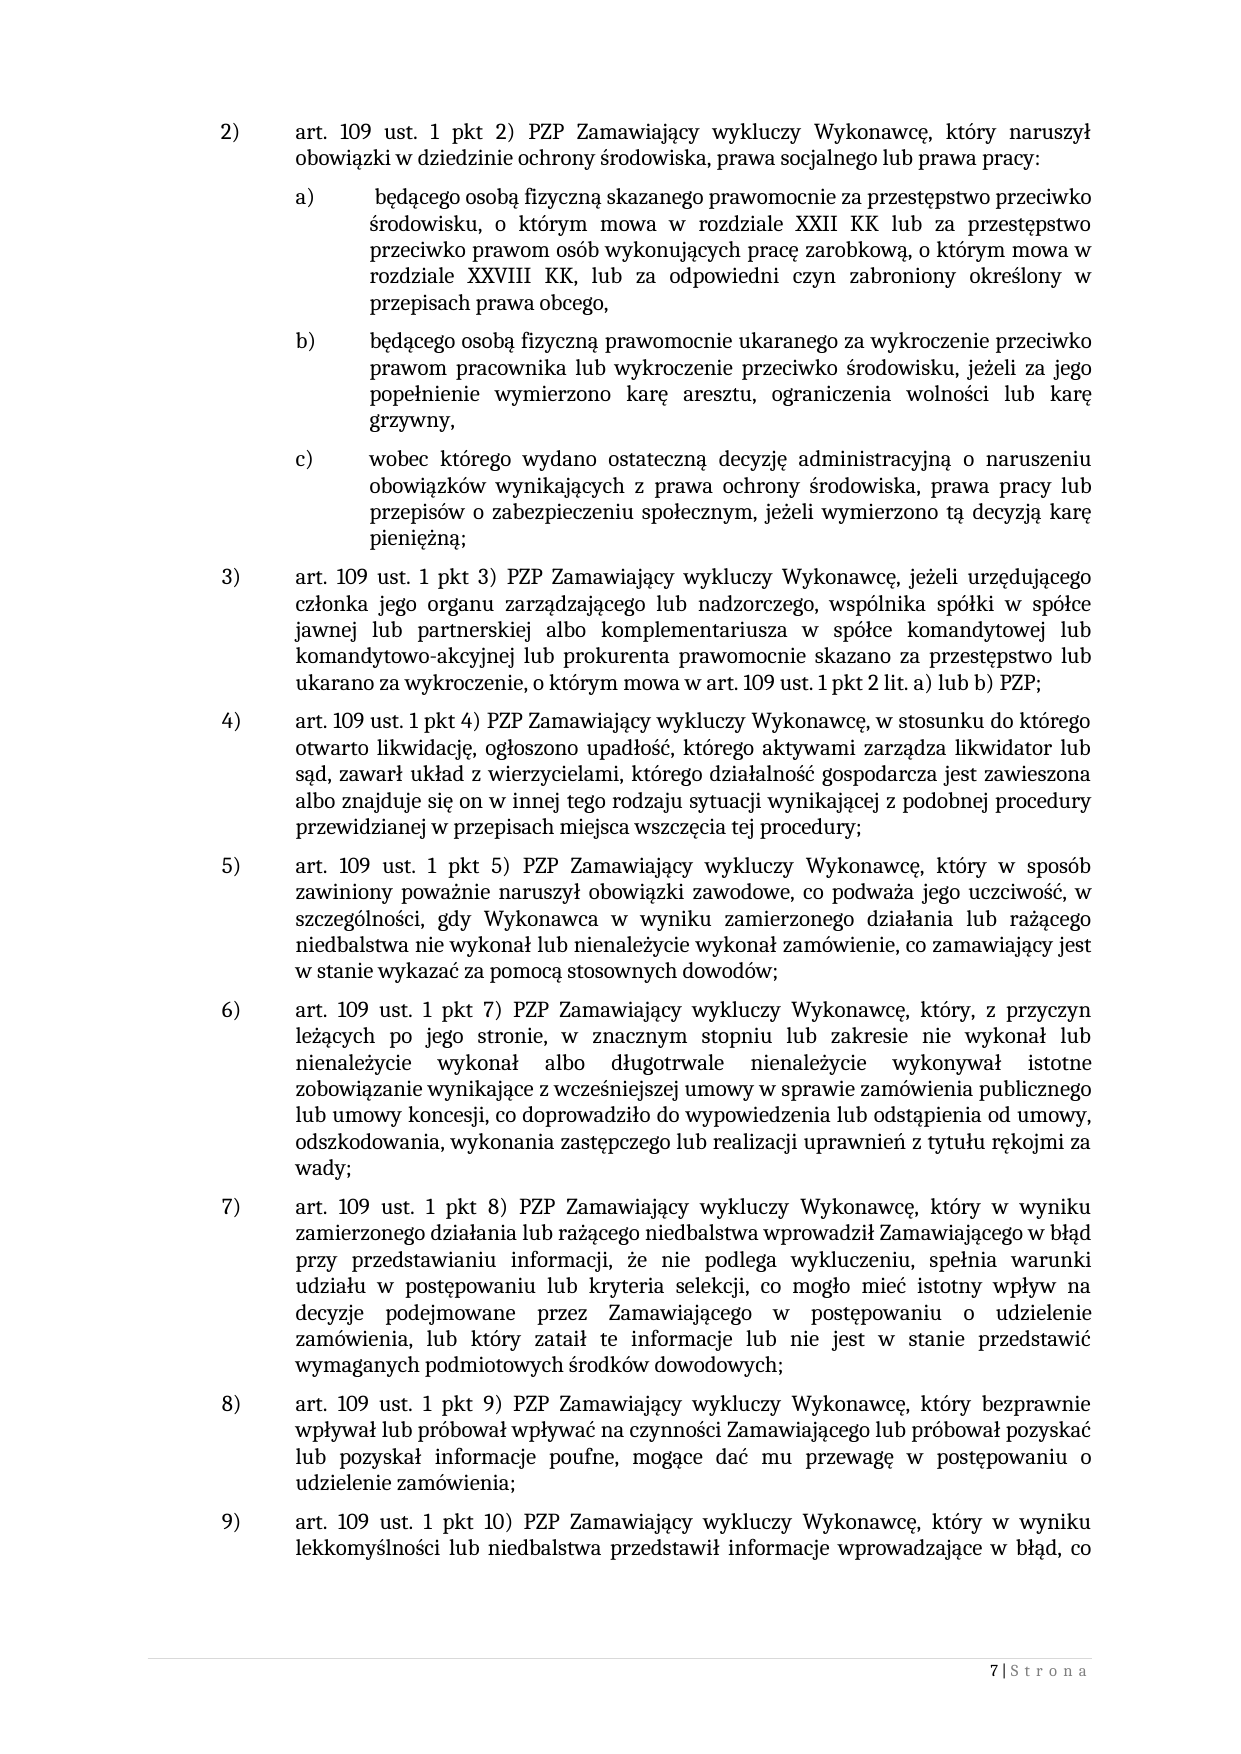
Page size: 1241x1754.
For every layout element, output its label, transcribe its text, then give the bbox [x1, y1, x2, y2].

text c) wobec którego wydano ostateczną decyzję administracyjną o naruszeniu obowiązków wynikających z prawa ochrony środowiska, prawa pracy lub przepisów o zabezpieczeniu społecznym, jeżeli wymierzono tą decyzją karę pieniężną; [295, 446, 1092, 552]
text 4) art. 109 ust. 1 pkt 4) PZP Zamawiający wykluczy Wykonawcę, w stosunku do którego otwarto likwidację, ogłoszono upadłość, którego aktywami zarządza likwidator lub sąd, zawarł układ z wierzycielami, którego działalność gospodarcza jest zawieszona albo znajduje się on w innej tego rodzaju sytuacji wynikającej z podobnej procedury przewidzianej w przepisach miejsca wszczęcia tej procedury; [222, 708, 1092, 840]
text 3) art. 109 ust. 1 pkt 3) PZP Zamawiający wykluczy Wykonawcę, jeżeli urzędującego członka jego organu zarządzającego lub nadzorczego, wspólnika spółki w spółce jawnej lub partnerskiej albo komplementariusza w spółce komandytowej lub komandytowo-akcyjnej lub prokurenta prawomocnie skazano za przestępstwo lub ukarano za wykroczenie, o którym mowa w art. 109 ust. 1 pkt 2 lit. a) lub b) PZP; [222, 564, 1092, 696]
text 2) art. 109 ust. 1 pkt 2) PZP Zamawiający wykluczy Wykonawcę, który naruszył obowiązki w dziedzinie ochrony środowiska, prawa socjalnego lub prawa pracy: [221, 119, 1092, 171]
text 5) art. 109 ust. 1 pkt 5) PZP Zamawiający wykluczy Wykonawcę, który w sposób zawiniony poważnie naruszył obowiązki zawodowe, co podważa jego uczciwość, w szczególności, gdy Wykonawca w wyniku zamierzonego działania lub rażącego niedbalstwa nie wykonał lub nienależycie wykonał zamówienie, co zamawiający jest w stanie wykazać za pomocą stosownych dowodów; [222, 853, 1092, 984]
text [222, 1509, 1092, 1561]
text 8) art. 109 ust. 1 pkt 9) PZP Zamawiający wykluczy Wykonawcę, który bezprawnie wpływał lub próbował wpływać na czynności Zamawiającego lub próbował pozyskać lub pozyskał informacje poufne, mogące dać mu przewagę w postępowaniu o udzielenie zamówienia; [222, 1391, 1092, 1496]
text 6) art. 109 ust. 1 pkt 7) PZP Zamawiający wykluczy Wykonawcę, który, z przyczyn leżących po jego stronie, w znacznym stopniu lub zakresie nie wykonał lub nienależycie wykonał albo długotrwale nienależycie wykonywał istotne zobowiązanie wynikające z wcześniejszej umowy w sprawie zamówienia publicznego lub umowy koncesji, co doprowadziło do wypowiedzenia lub odstąpienia od umowy, odszkodowania, wykonania zastępczego lub realizacji uprawnień z tytułu rękojmi za wady; [222, 997, 1092, 1181]
text b) będącego osobą fizyczną prawomocnie ukaranego za wykroczenie przeciwko prawom pracownika lub wykroczenie przeciwko środowisku, jeżeli za jego popełnienie wymierzono karę aresztu, ograniczenia wolności lub karę grzywny, [295, 328, 1092, 434]
text a) będącego osobą fizyczną skazanego prawomocnie za przestępstwo przeciwko środowisku, o którym mowa w rozdziale XXII KK lub za przestępstwo przeciwko prawom osób wykonujących pracę zarobkową, o którym mowa w rozdziale XXVIII KK, lub za odpowiedni czyn zabroniony określony w przepisach prawa obcego, [295, 184, 1092, 316]
text 7) art. 109 ust. 1 pkt 8) PZP Zamawiający wykluczy Wykonawcę, który w wyniku zamierzonego działania lub rażącego niedbalstwa wprowadził Zamawiającego w błąd przy przedstawianiu informacji, że nie podlega wykluczeniu, spełnia warunki udziału w postępowaniu lub kryteria selekcji, co mogło mieć istotny wpływ na decyzje podejmowane przez Zamawiającego w postępowaniu o udzielenie zamówienia, lub który zataił te informacje lub nie jest w stanie przedstawić wymaganych podmiotowych środków dowodowych; [222, 1194, 1092, 1378]
